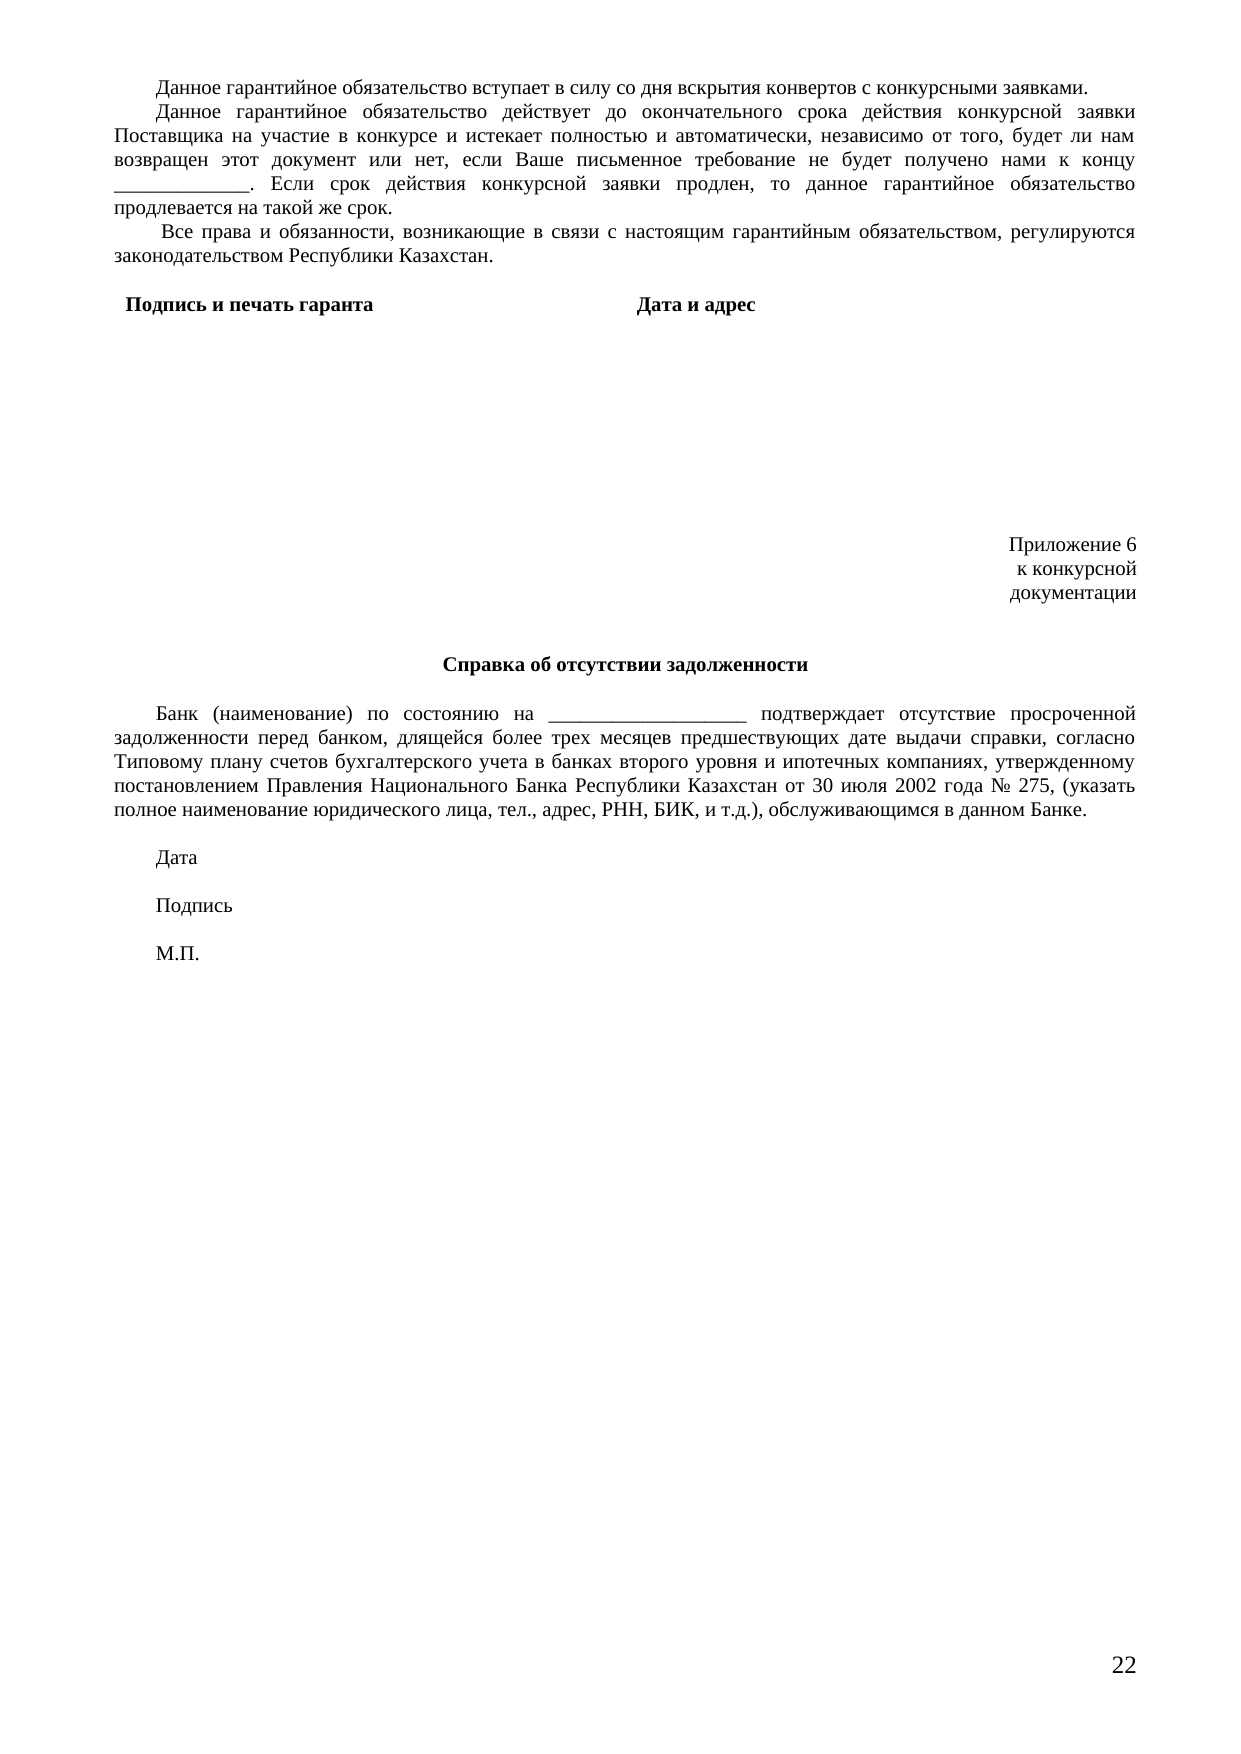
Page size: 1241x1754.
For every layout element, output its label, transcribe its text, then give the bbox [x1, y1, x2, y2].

text М.П. [114, 941, 1137, 965]
text к конкурсной [114, 556, 1137, 580]
table_header Дата и адрес [625, 291, 1137, 316]
text Данное гарантийное обязательство вступает в силу со дня вскрытия конвертов с конкурсными заявками. [114, 75, 1137, 99]
table_header Подпись и печать гаранта [114, 291, 625, 316]
text Все права и обязанности, возникающие в связи с настоящим гарантийным обязательством, регулируются законодательством Республики Казахстан. [114, 219, 1137, 267]
text документации [114, 580, 1137, 604]
text Подпись [114, 893, 1137, 917]
text Дата [114, 845, 1137, 869]
text Справка об отсутствии задолженности [114, 652, 1137, 676]
text Приложение 6 [114, 532, 1137, 556]
text Данное гарантийное обязательство действует до окончательного срока действия конкурсной заявки Поставщика на участие в конкурсе и истекает полностью и автоматически, независимо от того, будет ли нам возвращен этот документ или нет, если Ваше письменное требование не будет получено нами к концу _____________. Если срок действия конкурсной заявки продлен, то данное гарантийное обязательство продлевается на такой же срок. [114, 99, 1137, 219]
text Банк (наименование) по состоянию на ___________________ подтверждает отсутствие просроченной задолженности перед банком, длящейся более трех месяцев предшествующих дате выдачи справки, согласно Типовому плану счетов бухгалтерского учета в банках второго уровня и ипотечных компаниях, утвержденному постановлением Правления Национального Банка Республики Казахстан от 30 июля 2002 года № 275, (указать полное наименование юридического лица, тел., адрес, РНН, БИК, и т.д.), обслуживающимся в данном Банке. [114, 701, 1137, 821]
